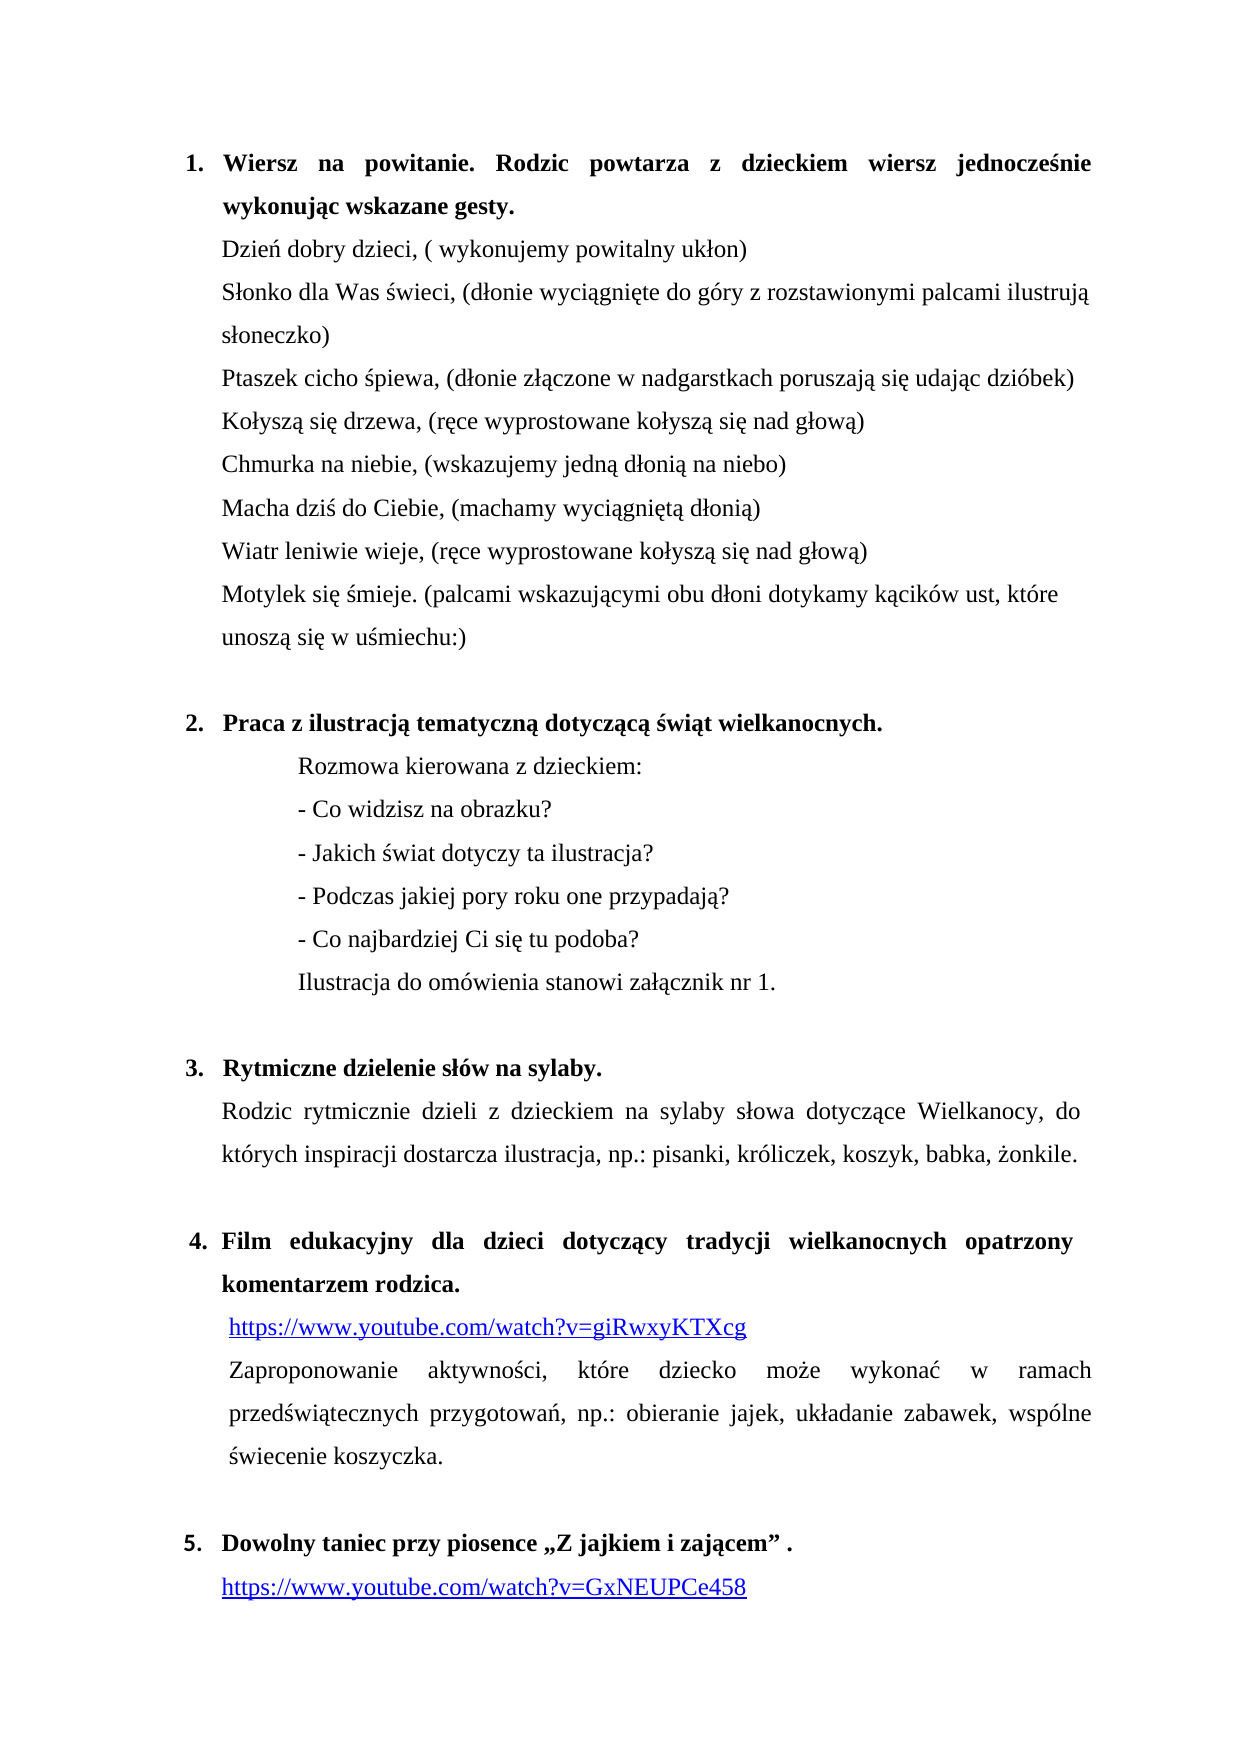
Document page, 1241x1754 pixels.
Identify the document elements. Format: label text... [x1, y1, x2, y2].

list Zaproponowanie aktywności, które dziecko może wykonać w ramach przedświątecznych przygotowań, np.: obieranie jajek, układanie zabawek, wspólne świecenie koszyczka. [228, 1355, 1093, 1470]
text Kołyszą się drzewa, (ręce wyprostowane kołyszą się nad głową) [148, 406, 1093, 435]
text Wiatr leniwie wieje, (ręce wyprostowane kołyszą się nad głową) [148, 536, 1093, 564]
list Praca z ilustracją tematyczną dotyczącą świąt wielkanocnych. [185, 708, 1093, 737]
list https://www.youtube.com/watch?v=giRwxyKTXcg [228, 1312, 1093, 1341]
text Macha dziś do Ciebie, (machamy wyciągniętą dłonią) [148, 493, 1093, 521]
list - Podczas jakiej pory roku one przypadają? [298, 881, 1093, 909]
text Ptaszek cicho śpiewa, (dłonie złączone w nadgarstkach poruszają się udając dzióbek) [148, 363, 1093, 392]
list Ilustracja do omówienia stanowi załącznik nr 1. [298, 967, 1093, 996]
list - Jakich świat dotyczy ta ilustracja? [298, 838, 1093, 866]
list Wiersz na powitanie. Rodzic powtarza z dzieckiem wiersz jednocześnie wykonując wskazane gesty. [185, 148, 1093, 219]
text Dzień dobry dzieci, ( wykonujemy powitalny ukłon) [148, 234, 1093, 263]
list Rozmowa kierowana z dzieckiem: [298, 751, 1093, 780]
list - Co najbardziej Ci się tu podoba? [298, 924, 1093, 953]
list Film edukacyjny dla dzieci dotyczący tradycji wielkanocnych opatrzony komentarzem rodzica. [153, 1226, 1093, 1298]
list - Co widzisz na obrazku? [298, 794, 1093, 823]
list Rytmiczne dzielenie słów na sylaby. [185, 1053, 1093, 1082]
text Rodzic rytmicznie dzieli z dzieckiem na sylaby słowa dotyczące Wielkanocy, do których inspiracji dostarcza ilustracja, np.: pisanki, króliczek, koszyk, babka, żonkile. [148, 1096, 1093, 1168]
text Motylek się śmieje. (palcami wskazującymi obu dłoni dotykamy kącików ust, które unoszą się w uśmiechu:) [148, 579, 1093, 651]
text Słonko dla Was świeci, (dłonie wyciągnięte do góry z rozstawionymi palcami ilustrują słoneczko) [148, 277, 1093, 349]
text Chmurka na niebie, (wskazujemy jedną dłonią na niebo) [148, 449, 1093, 478]
list Dowolny taniec przy piosence „Z jajkiem i zającem” . https://www.youtube.com/watch?v=GxNEUPCe458 [148, 1528, 1093, 1601]
